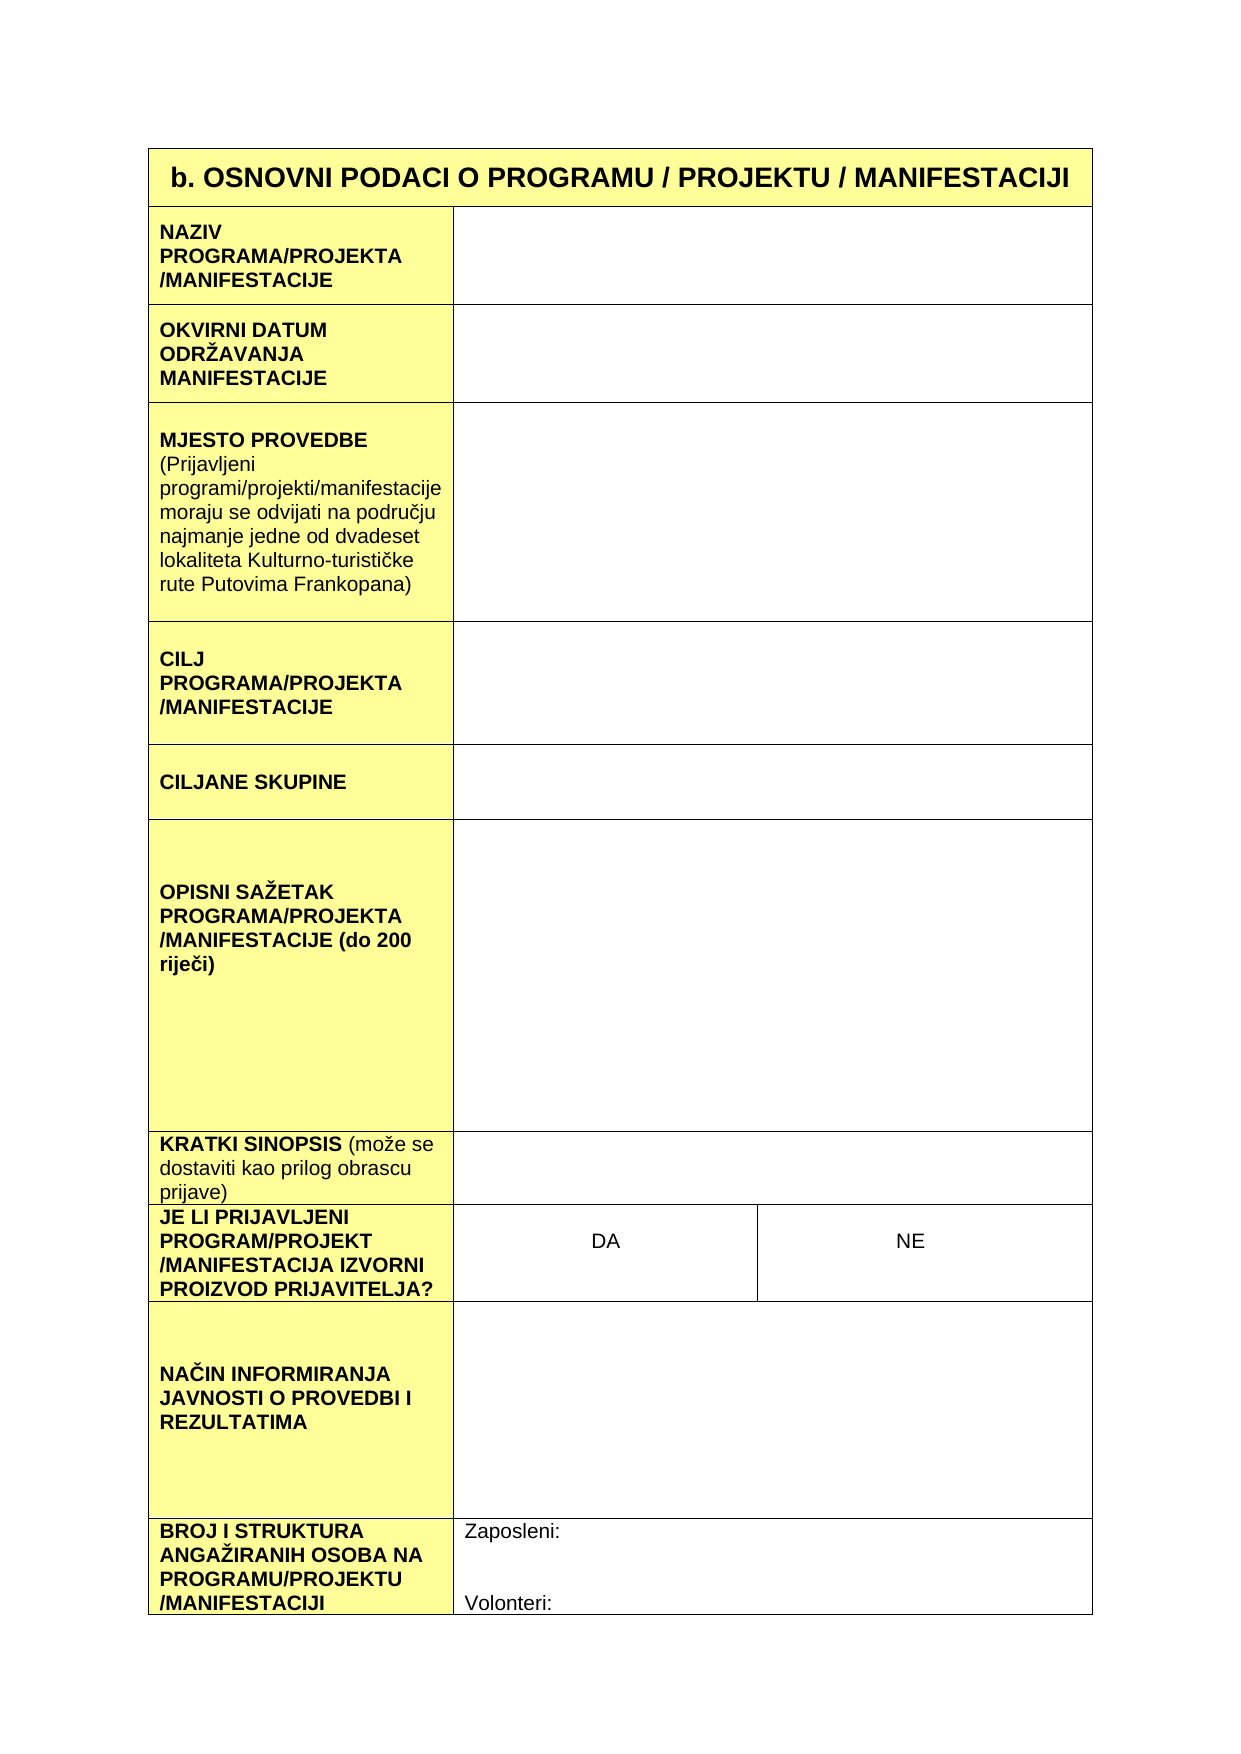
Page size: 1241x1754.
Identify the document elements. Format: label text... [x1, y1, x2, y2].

table_cell MJESTO PROVEDBE (Prijavljeni programi/projekti/manifestacije moraju se odvijati na području najmanje jedne od dvadeset lokaliteta Kulturno-turističke rute Putovima Frankopana) [149, 403, 453, 621]
table_cell OKVIRNI DATUM ODRŽAVANJA MANIFESTACIJE [149, 305, 453, 402]
table_cell KRATKI SINOPSIS (može se dostaviti kao prilog obrascu prijave) [149, 1132, 453, 1204]
table_cell NE [758, 1205, 1092, 1301]
table_header b. OSNOVNI PODACI O PROGRAMU / PROJEKTU / MANIFESTACIJI [149, 149, 1092, 206]
table_cell [454, 207, 1092, 304]
table_cell CILJ PROGRAMA/PROJEKTA /MANIFESTACIJE [149, 622, 453, 743]
table_cell [454, 403, 1092, 621]
table_cell JE LI PRIJAVLJENI PROGRAM/PROJEKT /MANIFESTACIJA IZVORNI PROIZVOD PRIJAVITELJA? [149, 1205, 453, 1301]
table_cell [454, 1132, 1092, 1204]
table_cell [454, 305, 1092, 402]
table_cell DA [454, 1205, 757, 1301]
table_cell CILJANE SKUPINE [149, 745, 453, 818]
table_cell BROJ I STRUKTURA ANGAŽIRANIH OSOBA NA PROGRAMU/PROJEKTU /MANIFESTACIJI [149, 1519, 453, 1614]
table_cell NAČIN INFORMIRANJA JAVNOSTI O PROVEDBI I REZULTATIMA [149, 1302, 453, 1517]
table_cell [454, 820, 1092, 1131]
table_cell [454, 622, 1092, 743]
table_cell [454, 1302, 1092, 1517]
table_cell [454, 745, 1092, 818]
table_cell NAZIV PROGRAMA/PROJEKTA /MANIFESTACIJE [149, 207, 453, 304]
table_cell OPISNI SAŽETAK PROGRAMA/PROJEKTA /MANIFESTACIJE (do 200 riječi) [149, 820, 453, 1131]
table_cell Zaposleni: Volonteri: [454, 1519, 1092, 1614]
